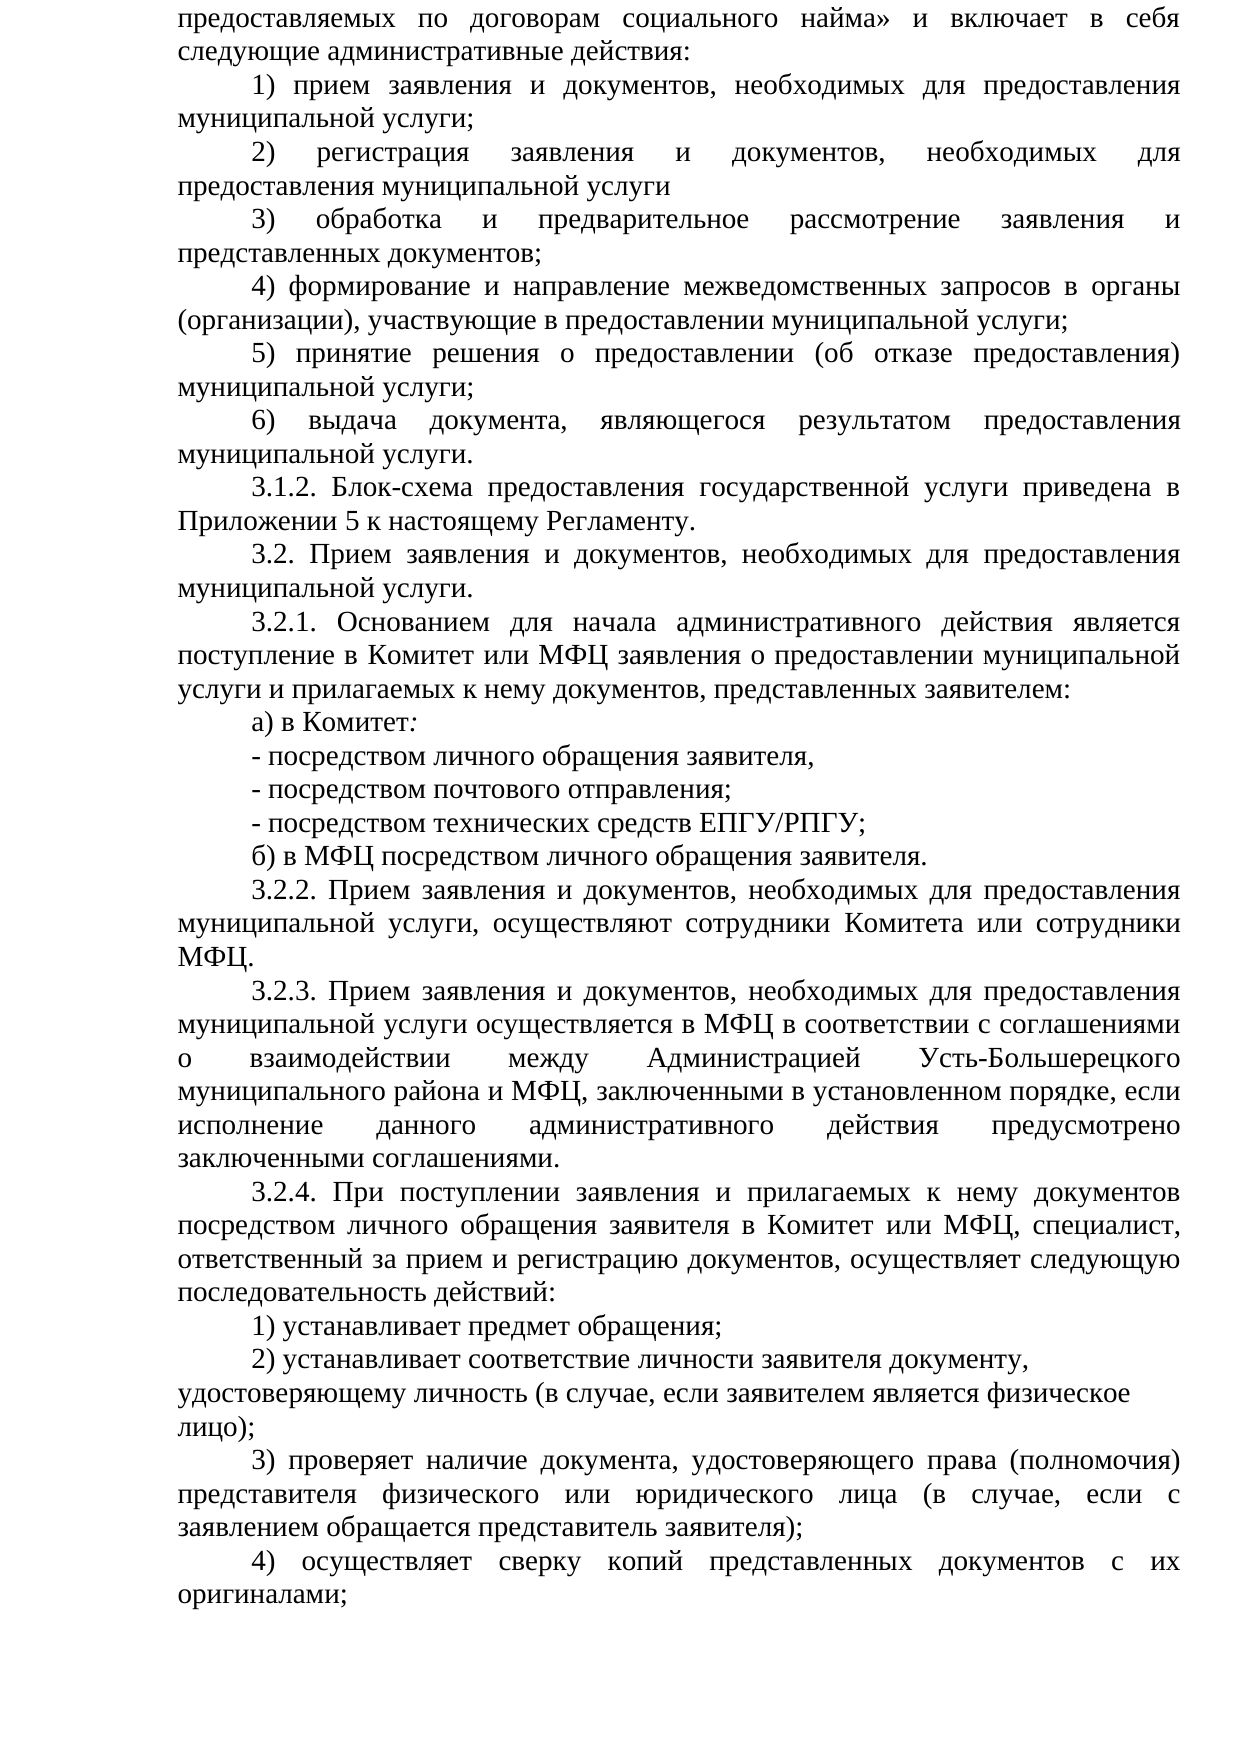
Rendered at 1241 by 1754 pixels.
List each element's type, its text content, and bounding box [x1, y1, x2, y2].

text - посредством технических средств ЕПГУ/РПГУ; [177, 805, 1181, 838]
text 3.2.3. Прием заявления и документов, необходимых для предоставления муниципальной услуги осуществляется в МФЦ в соответствии с соглашениями о взаимодействии между Администрацией Усть-Большерецкого муниципального района и МФЦ, заключенными в установленном порядке, если исполнение данного административного действия предусмотрено заключенными соглашениями. [177, 973, 1181, 1174]
text - посредством почтового отправления; [177, 771, 1181, 805]
text - посредством личного обращения заявителя, [177, 738, 1181, 771]
text 2) регистрация заявления и документов, необходимых для предоставления муниципальной услуги [177, 134, 1181, 201]
text а) в Комитет: [177, 704, 1181, 738]
text 3) обработка и предварительное рассмотрение заявления и представленных документов; [177, 201, 1181, 268]
text 1) прием заявления и документов, необходимых для предоставления муниципальной услуги; [177, 67, 1181, 134]
text 3) проверяет наличие документа, удостоверяющего права (полномочия) представителя физического или юридического лица (в случае, если с заявлением обращается представитель заявителя); [177, 1442, 1181, 1543]
text 5) принятие решения о предоставлении (об отказе предоставления) муниципальной услуги; [177, 335, 1181, 402]
text 3.2. Прием заявления и документов, необходимых для предоставления муниципальной услуги. [177, 537, 1181, 604]
text 1) устанавливает предмет обращения; [177, 1308, 1181, 1342]
text 2) устанавливает соответствие личности заявителя документу, удостоверяющему личность (в случае, если заявителем является физическое лицо); [177, 1342, 1181, 1442]
text 3.2.1. Основанием для начала административного действия является поступление в Комитет или МФЦ заявления о предоставлении муниципальной услуги и прилагаемых к нему документов, представленных заявителем: [177, 604, 1181, 704]
text 3.2.4. При поступлении заявления и прилагаемых к нему документов посредством личного обращения заявителя в Комитет или МФЦ, специалист, ответственный за прием и регистрацию документов, осуществляет следующую последовательность действий: [177, 1174, 1181, 1308]
text 4) осуществляет сверку копий представленных документов с их оригиналами; [177, 1543, 1181, 1610]
text 6) выдача документа, являющегося результатом предоставления муниципальной услуги. [177, 402, 1181, 469]
text б) в МФЦ посредством личного обращения заявителя. [177, 838, 1181, 872]
text 3.2.2. Прием заявления и документов, необходимых для предоставления муниципальной услуги, осуществляют сотрудники Комитета или сотрудники МФЦ. [177, 872, 1181, 973]
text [177, 0, 1181, 67]
text 3.1.2. Блок-схема предоставления государственной услуги приведена в Приложении 5 к настоящему Регламенту. [177, 469, 1181, 537]
text 4) формирование и направление межведомственных запросов в органы (организации), участвующие в предоставлении муниципальной услуги; [177, 268, 1181, 335]
